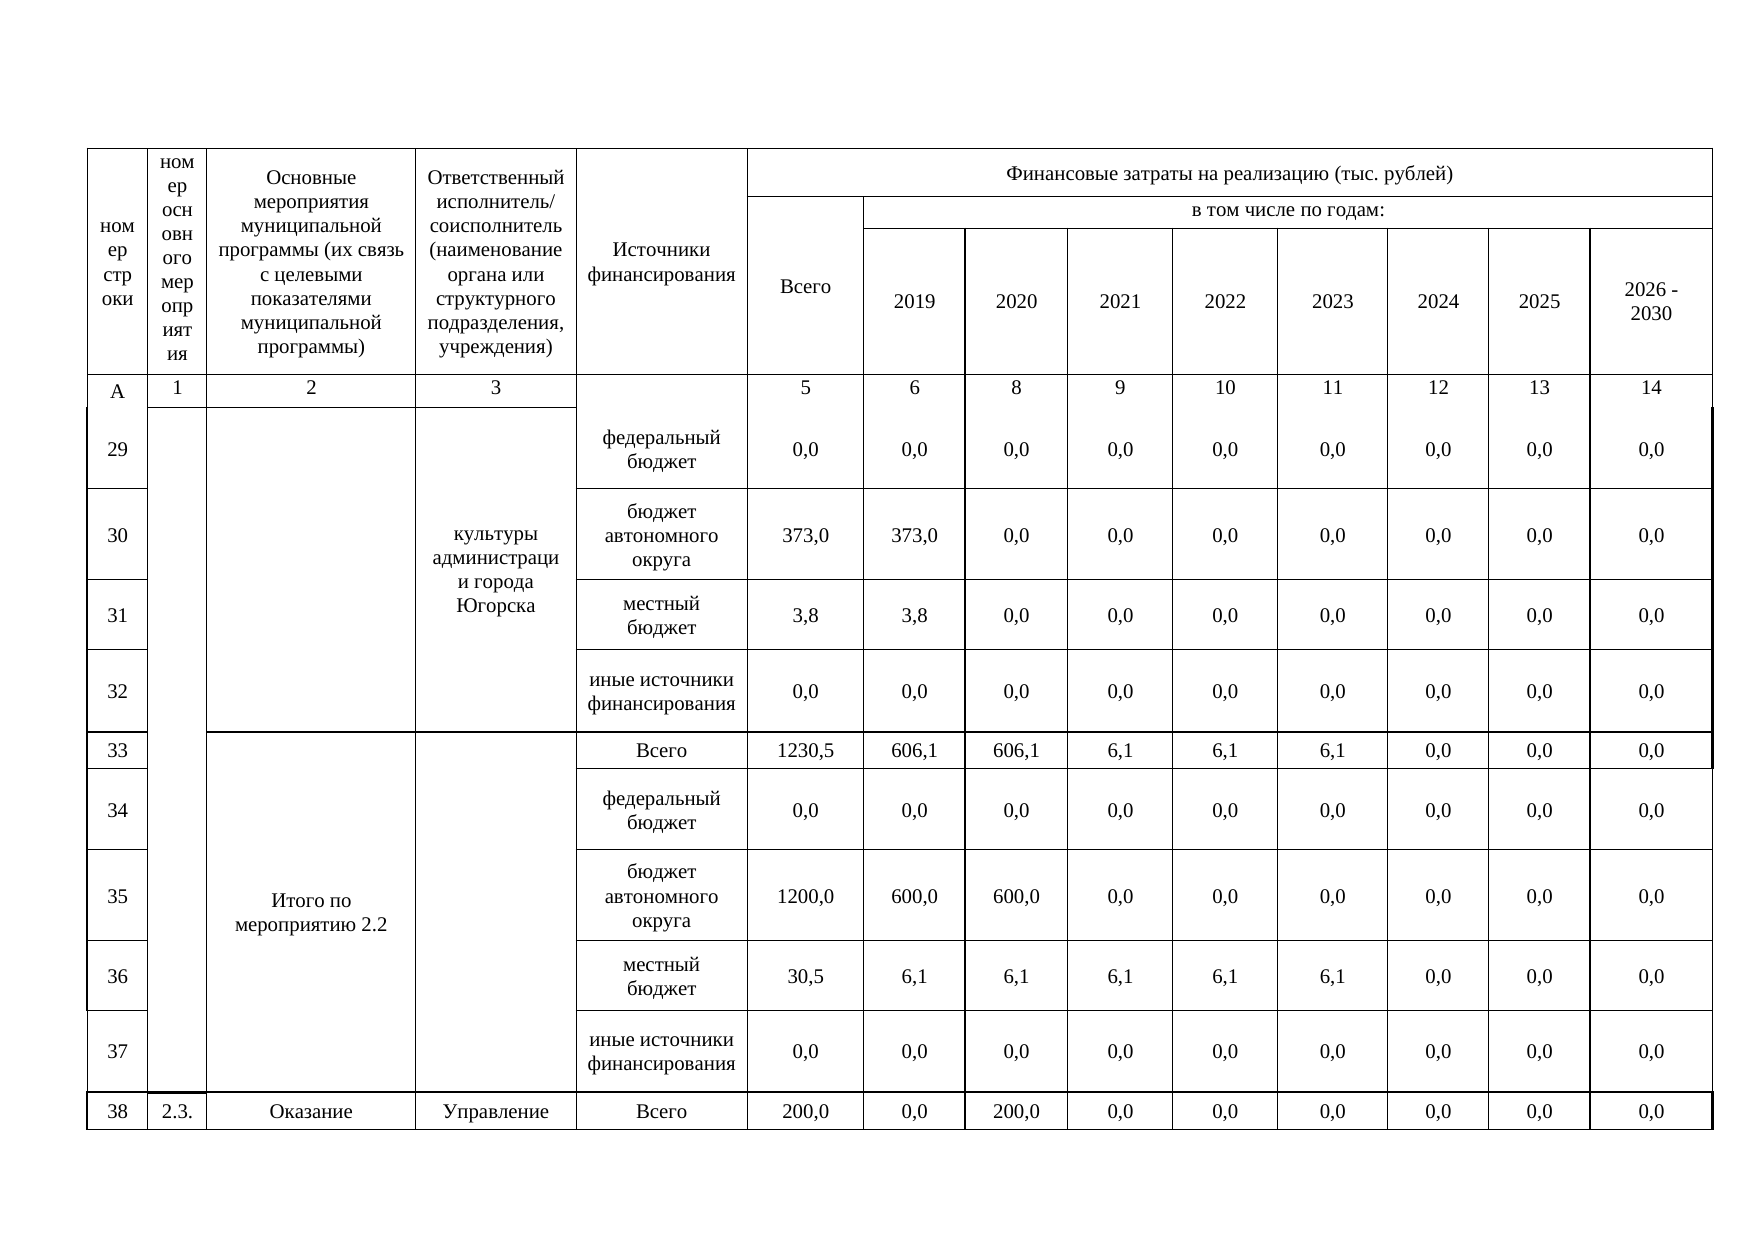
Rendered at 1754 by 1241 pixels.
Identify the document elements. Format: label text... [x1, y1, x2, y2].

table_cell 200,0 [966, 1093, 1067, 1129]
table_cell 0,0 [966, 407, 1067, 488]
table_cell 6,1 [1173, 733, 1277, 768]
table_cell 373,0 [748, 489, 863, 579]
table_cell 2025 [1489, 229, 1589, 374]
table_cell 0,0 [966, 1011, 1067, 1091]
table_cell 0,0 [1388, 850, 1488, 940]
table_cell 37 [88, 1011, 147, 1091]
table_cell 0,0 [1388, 489, 1488, 579]
table_cell 0,0 [864, 407, 964, 488]
table_header Ответственный исполнитель/ соисполнитель (наименование органа или структурного подразделения, учреждения) [416, 149, 576, 374]
table_cell 0,0 [864, 650, 964, 731]
table_cell 1 [148, 375, 206, 407]
table_header Финансовые затраты на реализацию (тыс. рублей) [748, 149, 1712, 196]
table_cell 0,0 [966, 580, 1067, 649]
table_cell 1200,0 [748, 850, 863, 940]
table_cell 0,0 [1591, 650, 1711, 731]
table_cell 0,0 [966, 650, 1067, 731]
table_cell 0,0 [1068, 850, 1172, 940]
table_cell 0,0 [1388, 733, 1488, 768]
table_cell 6,1 [1068, 941, 1172, 1010]
table_cell федеральный бюджет [577, 769, 747, 849]
table_cell 2026 - 2030 [1591, 229, 1712, 374]
table_cell 30 [88, 489, 147, 579]
table_cell 0,0 [1489, 650, 1589, 731]
table_cell 0,0 [966, 489, 1067, 579]
table_cell 0,0 [1278, 580, 1387, 649]
table_cell 2019 [864, 229, 964, 374]
table_cell 2021 [1068, 229, 1172, 374]
table_cell иные источники финансирования [577, 1011, 747, 1091]
table_cell 6,1 [864, 941, 964, 1010]
table_cell 0,0 [1278, 407, 1387, 488]
table_cell [577, 375, 747, 407]
table_cell А [88, 375, 147, 407]
table_cell 36 [88, 941, 147, 1010]
table_cell в том числе по годам: [864, 197, 1712, 227]
table_cell Управление культуры администрации города Югорска [416, 408, 576, 731]
table_cell 32 [88, 650, 147, 731]
table_cell 2022 [1173, 229, 1277, 374]
table_cell 6,1 [1278, 733, 1387, 768]
table_cell 0,0 [1278, 489, 1387, 579]
table_cell 0,0 [1489, 1093, 1589, 1129]
table_header номер основного мероприятия [148, 149, 206, 374]
table_header номер строки [88, 149, 147, 374]
table_cell местный бюджет [577, 941, 747, 1010]
table_cell 6 [864, 375, 964, 407]
table_cell 0,0 [1278, 850, 1387, 940]
table_cell 0,0 [1591, 850, 1712, 940]
table_cell 0,0 [1591, 580, 1711, 649]
table_cell Управление внутренней политики и общественных связей администрации города Югорска [416, 1093, 576, 1129]
table_cell 0,0 [1388, 580, 1488, 649]
table_cell 0,0 [748, 407, 863, 488]
table_cell 11 [1278, 375, 1387, 407]
table_cell Всего [748, 197, 863, 374]
table_cell 0,0 [1278, 1093, 1387, 1129]
table_cell 2024 [1388, 229, 1488, 374]
table_cell 373,0 [864, 489, 964, 579]
table_cell бюджет автономного округа [577, 850, 747, 940]
table_cell Всего [577, 733, 747, 768]
table_cell 0,0 [1489, 1011, 1589, 1091]
table_cell 0,0 [1591, 407, 1711, 488]
table_cell 0,0 [1068, 1093, 1172, 1129]
table_cell 0,0 [966, 769, 1067, 849]
table_cell 1230,5 [748, 733, 863, 768]
table_cell 2 [207, 375, 415, 407]
table_cell 0,0 [1173, 769, 1277, 849]
table_header Источники финансирования [577, 149, 747, 374]
table_cell 33 [88, 733, 147, 768]
table_cell 0,0 [748, 1011, 863, 1091]
table_cell 606,1 [864, 733, 964, 768]
table_cell 0,0 [1489, 489, 1589, 579]
table_cell 0,0 [1173, 650, 1277, 731]
table_cell 0,0 [1068, 1011, 1172, 1091]
table_cell 6,1 [1068, 733, 1172, 768]
table_cell 3 [416, 375, 576, 407]
table_cell 0,0 [1173, 1011, 1277, 1091]
table_cell Всего [577, 1093, 747, 1129]
table_cell 0,0 [1591, 733, 1711, 768]
table_cell 6,1 [966, 941, 1067, 1010]
table_cell 0,0 [1388, 407, 1488, 488]
table_cell 34 [88, 769, 147, 849]
table_cell 9 [1068, 375, 1172, 407]
table_cell 0,0 [1388, 769, 1488, 849]
table_cell 0,0 [1591, 941, 1712, 1010]
table_cell 38 [88, 1093, 147, 1129]
table_cell иные источники финансирования [577, 650, 747, 731]
table_cell 31 [88, 580, 147, 649]
table_cell 600,0 [966, 850, 1067, 940]
table_cell 600,0 [864, 850, 964, 940]
table_cell бюджет автономного округа [577, 489, 747, 579]
table_cell 2.3. [148, 1094, 206, 1129]
table_cell местный бюджет [577, 580, 747, 649]
table_cell 606,1 [966, 733, 1067, 768]
table_cell 0,0 [1591, 1093, 1711, 1129]
table_cell 3,8 [748, 580, 863, 649]
table_cell 2020 [966, 229, 1067, 374]
table_cell 0,0 [1388, 1011, 1488, 1091]
table_cell 0,0 [1068, 769, 1172, 849]
table_cell 0,0 [1591, 769, 1712, 849]
table_cell 0,0 [1278, 1011, 1387, 1091]
table_cell 10 [1173, 375, 1277, 407]
table_cell [416, 733, 576, 1091]
table_cell 0,0 [1173, 850, 1277, 940]
table_cell 0,0 [1388, 941, 1488, 1010]
table_cell 0,0 [1388, 650, 1488, 731]
table_header Основные мероприятия муниципальной программы (их связь с целевыми показателями муниципальной программы) [207, 149, 415, 374]
table_cell 0,0 [1591, 1011, 1712, 1091]
table_cell 2023 [1278, 229, 1387, 374]
table_cell 0,0 [1489, 407, 1589, 488]
table_cell 0,0 [1173, 407, 1277, 488]
table_cell 0,0 [1489, 733, 1589, 768]
table_cell 0,0 [1388, 1093, 1488, 1129]
table_cell 3,8 [864, 580, 964, 649]
table_cell 12 [1388, 375, 1488, 407]
table_cell 6,1 [1173, 941, 1277, 1010]
table_cell 200,0 [748, 1093, 863, 1129]
table_cell 0,0 [1173, 1093, 1277, 1129]
table_cell 35 [88, 850, 147, 940]
table_cell 30,5 [748, 941, 863, 1010]
table_cell Итого по мероприятию 2.2 [207, 733, 415, 1091]
table_cell 0,0 [1489, 850, 1589, 940]
table_cell 29 [88, 407, 147, 488]
table_cell 0,0 [1068, 650, 1172, 731]
table_cell 0,0 [864, 1011, 964, 1091]
table_cell 0,0 [864, 1093, 964, 1129]
table_cell 0,0 [1278, 769, 1387, 849]
table_cell федеральный бюджет [577, 407, 747, 488]
table_cell 0,0 [1068, 407, 1172, 488]
table_cell 0,0 [1489, 941, 1589, 1010]
table_cell 0,0 [1173, 580, 1277, 649]
table_cell 0,0 [1068, 489, 1172, 579]
table_cell 0,0 [748, 769, 863, 849]
table_cell 0,0 [864, 769, 964, 849]
table_cell 5 [748, 375, 863, 407]
table_cell 0,0 [1278, 650, 1387, 731]
table_cell 0,0 [1173, 489, 1277, 579]
table_cell 0,0 [1489, 769, 1589, 849]
table_cell 0,0 [1489, 580, 1589, 649]
table_cell 14 [1591, 375, 1712, 407]
table_cell 6,1 [1278, 941, 1387, 1010]
table_cell 0,0 [1591, 489, 1711, 579]
table_cell 0,0 [748, 650, 863, 731]
table_cell 13 [1489, 375, 1589, 407]
table_cell 8 [966, 375, 1067, 407]
table_cell 0,0 [1068, 580, 1172, 649]
